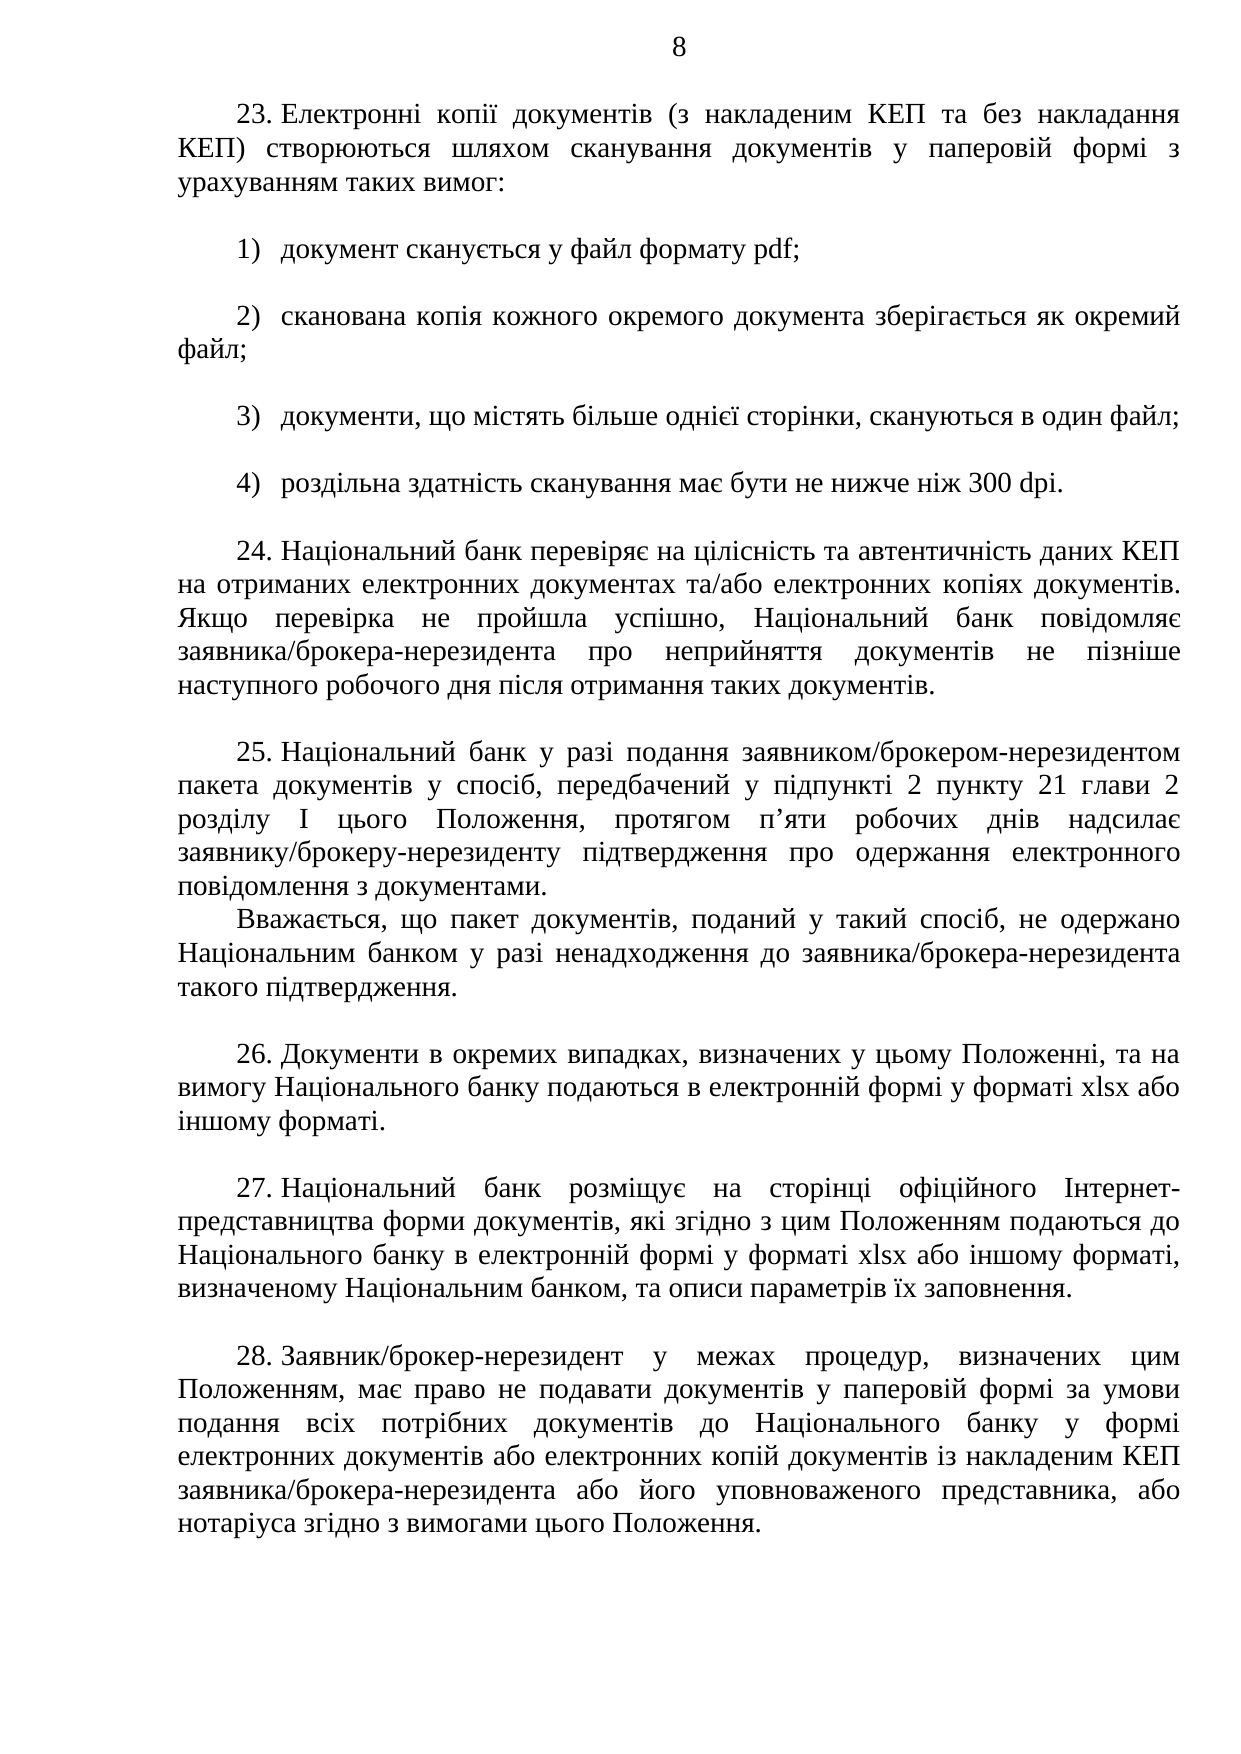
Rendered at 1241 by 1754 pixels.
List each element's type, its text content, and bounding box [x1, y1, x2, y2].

list Національний банк розміщує на сторінці офіційного Інтернет-представництва форми документів, які згідно з цим Положенням подаються до Національного банку в електронній формі у форматі xlsx або іншому форматі, визначеному Національним банком, та описи параметрів їх заповнення. [177, 1170, 1181, 1304]
text Вважається, що пакет документів, поданий у такий спосіб, не одержано Національним банком у разі ненадходження до заявника/брокера-нерезидента такого підтвердження. [177, 902, 1181, 1002]
list документи, що містять більше однієї сторінки, скануються в один файл; [177, 398, 1181, 432]
list Національний банк у разі подання заявником/брокером-нерезидентом пакета документів у спосіб, передбачений у підпункті 2 пункту 21 глави 2 розділу І цього Положення, протягом п’яти робочих днів надсилає заявнику/брокеру-нерезиденту підтвердження про одержання електронного повідомлення з документами. [177, 734, 1181, 902]
list сканована копія кожного окремого документа зберігається як окремий файл; [177, 298, 1181, 365]
list Національний банк перевіряє на цілісність та автентичність даних КЕП на отриманих електронних документах та/або електронних копіях документів. Якщо перевірка не пройшла успішно, Національний банк повідомляє заявника/брокера-нерезидента про неприйняття документів не пізніше наступного робочого дня після отримання таких документів. [177, 533, 1181, 700]
list Електронні копії документів (з накладеним КЕП та без накладання КЕП) створюються шляхом сканування документів у паперовій формі з урахуванням таких вимог: [177, 97, 1181, 197]
list роздільна здатність сканування має бути не нижче ніж 300 dpi. [177, 466, 1181, 499]
list документ сканується у файл формату pdf; [177, 231, 1181, 264]
list Заявник/брокер-нерезидент у межах процедур, визначених цим Положенням, має право не подавати документів у паперовій формі за умови подання всіх потрібних документів до Національного банку у формі електронних документів або електронних копій документів із накладеним КЕП заявника/брокера-нерезидента або його уповноваженого представника, або нотаріуса згідно з вимогами цього Положення. [177, 1338, 1181, 1539]
list Документи в окремих випадках, визначених у цьому Положенні, та на вимогу Національного банку подаються в електронній формі у форматі xlsx або іншому форматі. [177, 1036, 1181, 1136]
